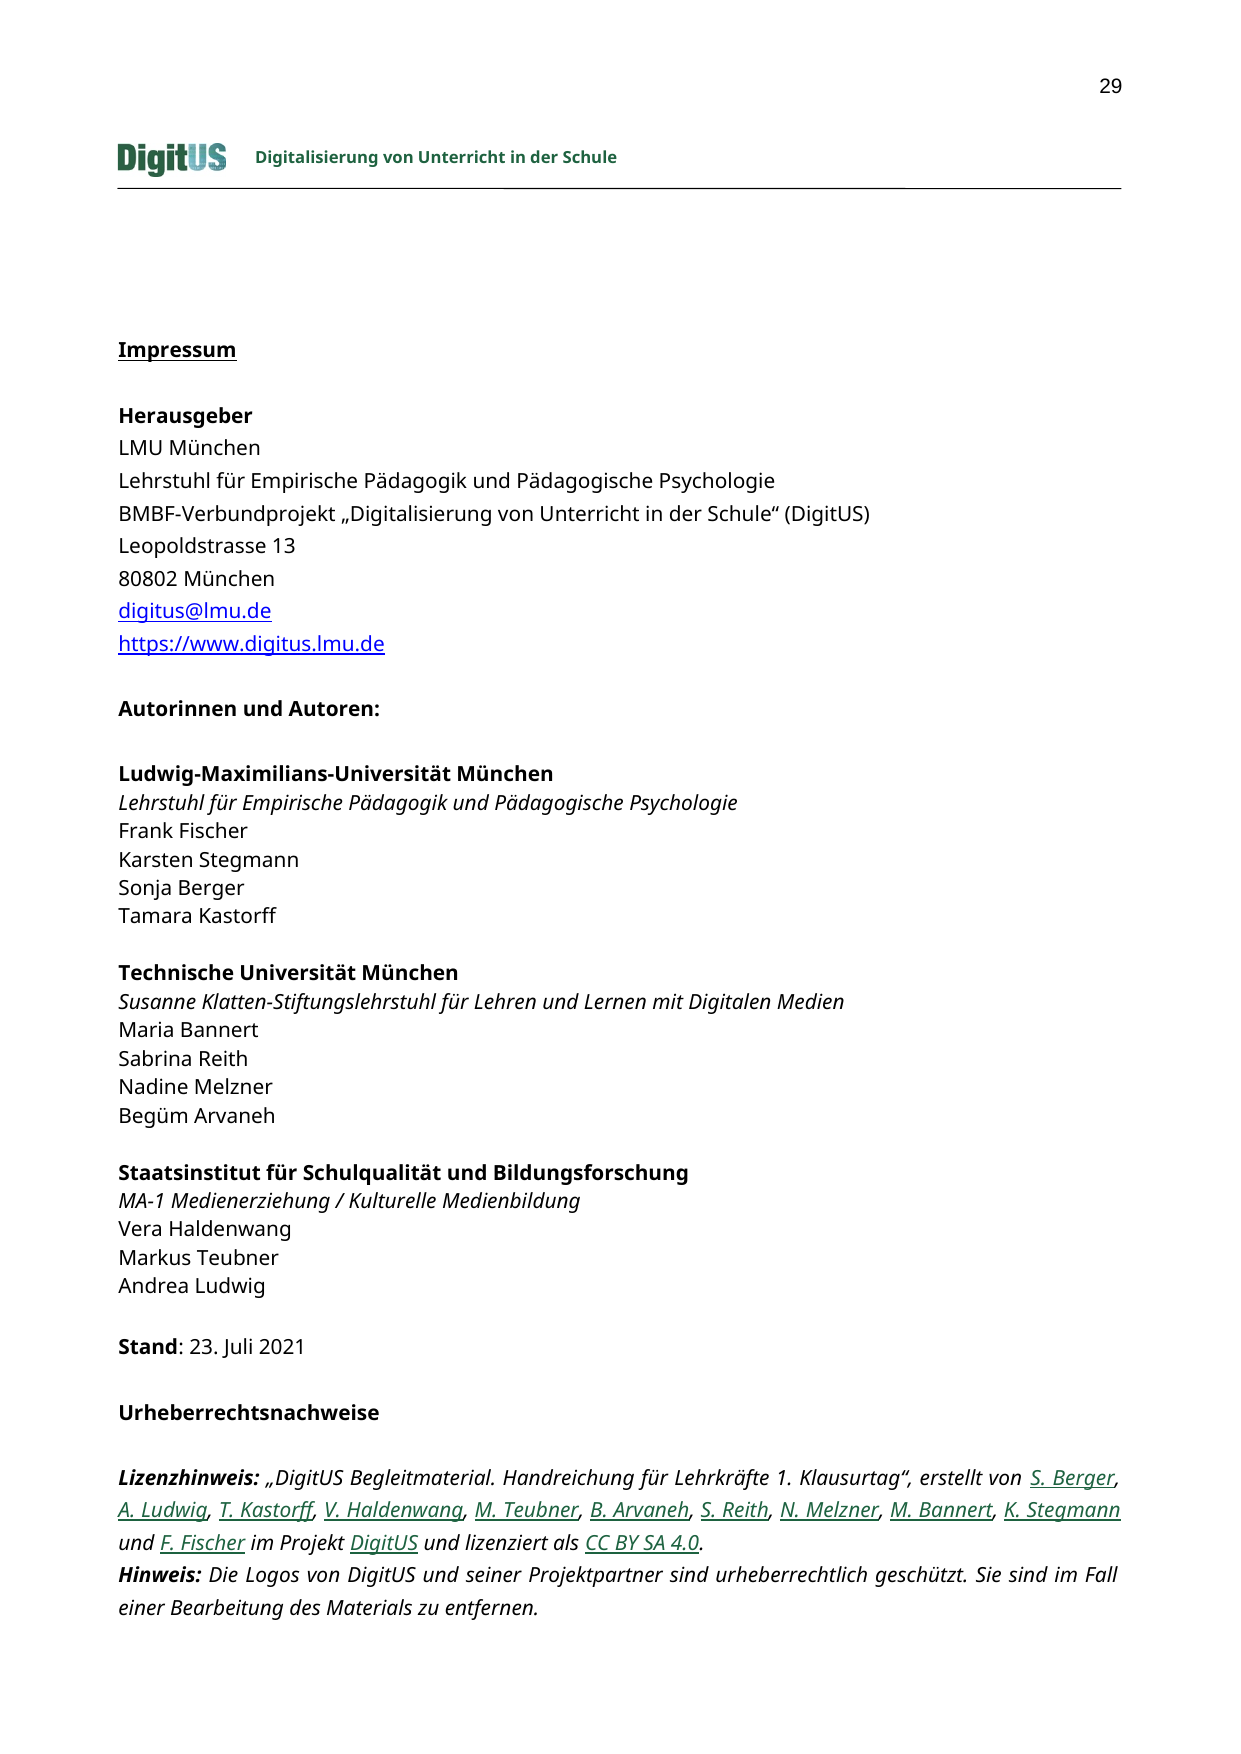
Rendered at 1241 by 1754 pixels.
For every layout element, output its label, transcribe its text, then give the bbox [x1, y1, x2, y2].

text Autorinnen und Autoren: [118, 694, 1122, 723]
text Karsten Stegmann [118, 845, 1122, 873]
text Sonja Berger [118, 873, 1122, 902]
text Frank Fischer [118, 816, 1122, 845]
text Lehrstuhl für Empirische Pädagogik und Pädagogische Psychologie [118, 788, 1122, 816]
text Ludwig-Maximilians-Universität München [118, 759, 1122, 788]
text Sabrina Reith [118, 1044, 1122, 1072]
text Maria Bannert [118, 1015, 1122, 1044]
text Impressum [118, 336, 1122, 364]
text Markus Teubner [118, 1243, 1122, 1271]
text Hinweis: Die Logos von DigitUS und seiner Projektpartner sind urheberrechtlich geschützt. Sie sind im Fall einer Bearbeitung des Materials zu entfernen. [118, 1561, 1122, 1622]
text Lehrstuhl für Empirische Pädagogik und Pädagogische Psychologie [118, 466, 1122, 494]
text BMBF-Verbundprojekt „Digitalisierung von Unterricht in der Schule“ (DigitUS) [118, 499, 1122, 527]
text digitus@lmu.de [118, 596, 1122, 625]
text Lizenzhinweis: „DigitUS Begleitmaterial. Handreichung für Lehrkräfte 1. Klausurtag“, erstellt von S. Berger, A. Ludwig, T. Kastorff, V. Haldenwang, M. Teubner, B. Arvaneh, S. Reith, N. Melzner, M. Bannert, K. Stegmann und F. Fischer im Projekt DigitUS und lizenziert als CC BY SA 4.0. [118, 1463, 1122, 1556]
text Leopoldstrasse 13 [118, 531, 1122, 560]
text 80802 München [118, 564, 1122, 592]
text Technische Universität München [118, 958, 1122, 987]
text Staatsinstitut für Schulqualität und Bildungsforschung [118, 1158, 1122, 1186]
text Andrea Ludwig [118, 1271, 1122, 1300]
text Herausgeber [118, 401, 1122, 429]
picture [117, 143, 226, 177]
text LMU München [118, 433, 1122, 462]
text MA-1 Medienerziehung / Kulturelle Medienbildung [118, 1186, 1122, 1214]
text Begüm Arvaneh [118, 1101, 1122, 1129]
text Tamara Kastorff [118, 902, 1122, 930]
text https://www.digitus.lmu.de [118, 629, 1122, 657]
text Vera Haldenwang [118, 1214, 1122, 1243]
text Urheberrechtsnachweise [118, 1398, 1122, 1426]
text Stand: 23. Juli 2021 [118, 1332, 1122, 1361]
text Susanne Klatten-Stiftungslehrstuhl für Lehren und Lernen mit Digitalen Medien [118, 987, 1122, 1015]
text Nadine Melzner [118, 1072, 1122, 1101]
